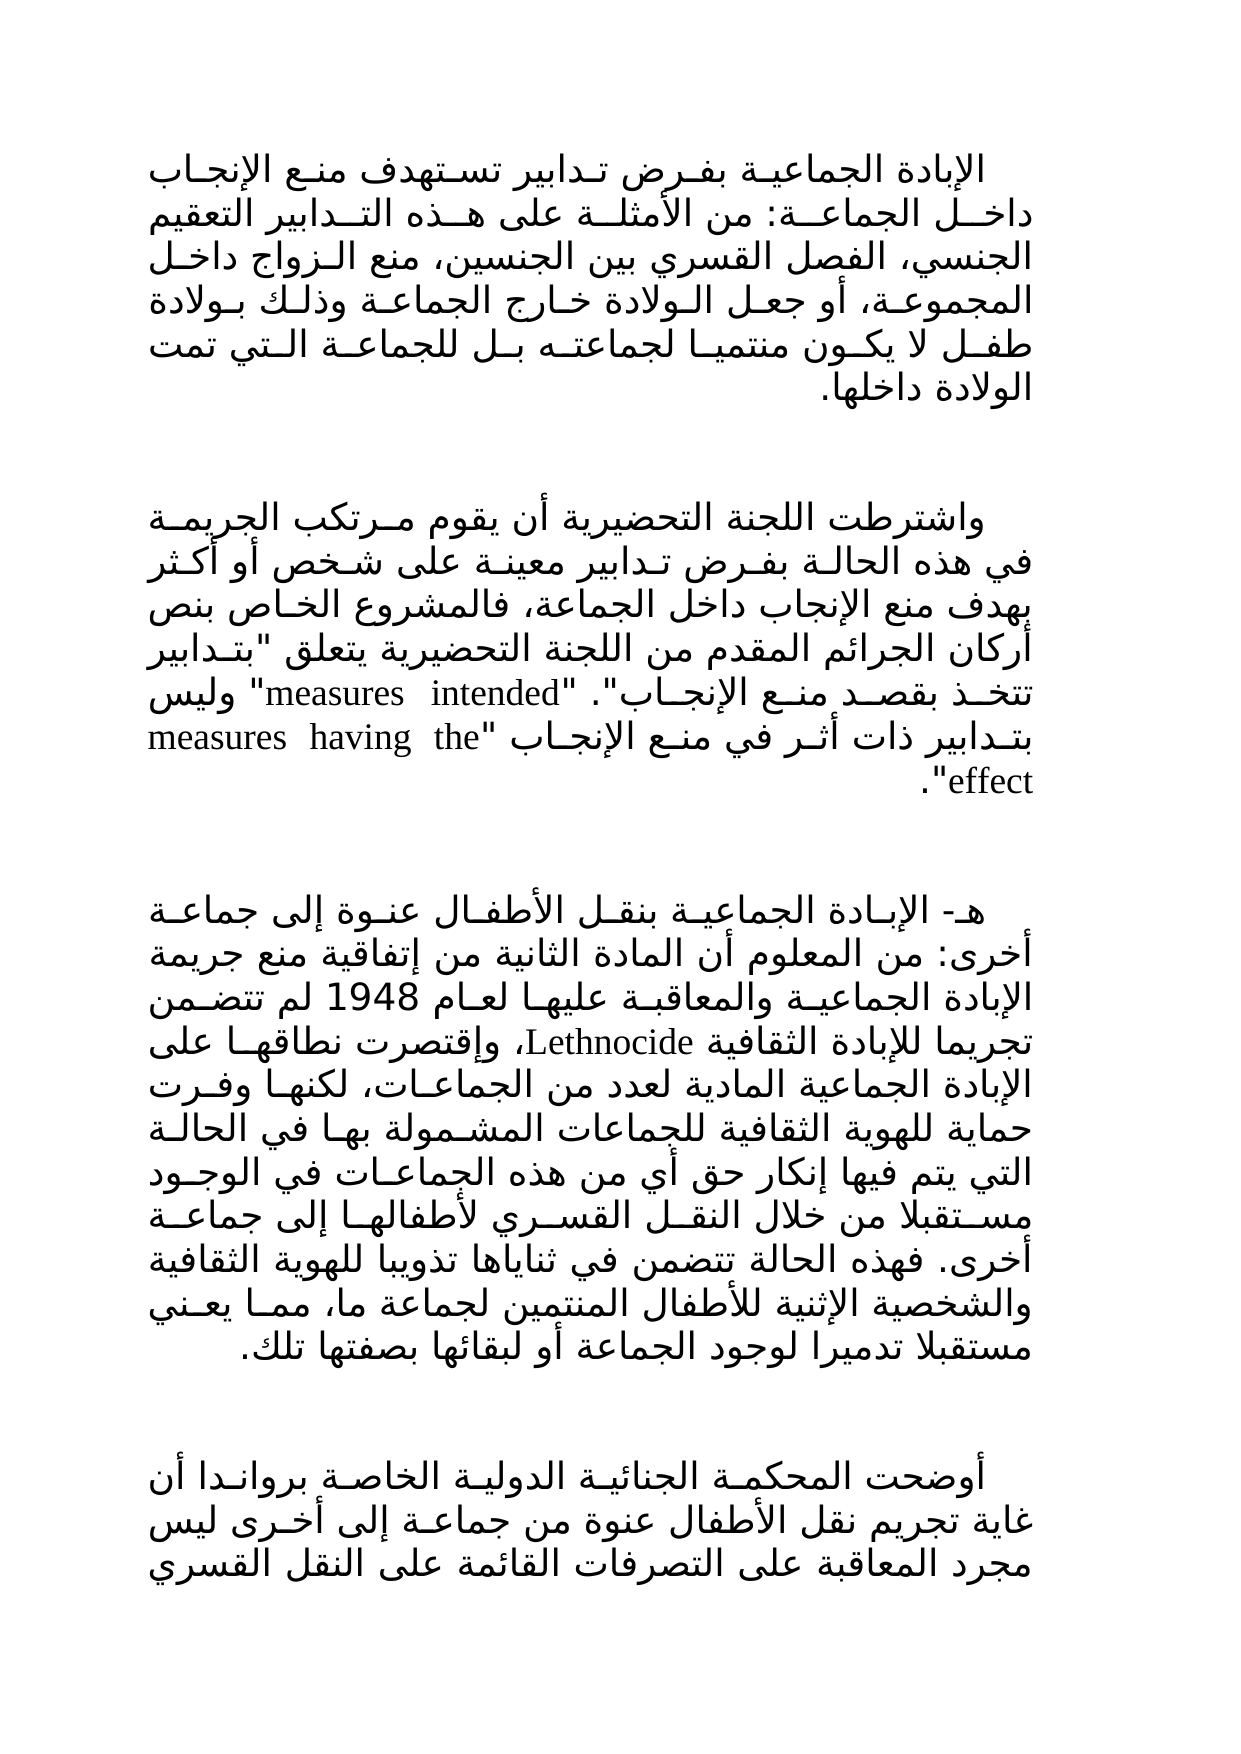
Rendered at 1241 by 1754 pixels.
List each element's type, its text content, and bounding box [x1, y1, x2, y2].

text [148, 1455, 1033, 1586]
text واشترطت اللجنة التحضيرية أن يقوم مرتكب الجريمة في هذه الحالة بفرض تدابير معينة على شخص أو أكثر بهدف منع الإنجاب داخل الجماعة، فالمشروع الخاص بنص أركان الجرائم المقدم من اللجنة التحضيرية يتعلق "بتدابير تتخذ بقصد منع الإنجاب". "measures intended" وليس بتدابير ذات أثر في منع الإنجاب "measures having the effect". [148, 496, 1033, 802]
text هـ- الإبادة الجماعية بنقل الأطفال عنوة إلى جماعة أخرى: من المعلوم أن المادة الثانية من إتفاقية منع جريمة الإبادة الجماعية والمعاقبة عليها لعام 1948 لم تتضمن تجريما للإبادة الثقافية Lethnocide، وإقتصرت نطاقها على الإبادة الجماعية المادية لعدد من الجماعات، لكنها وفرت حماية للهوية الثقافية للجماعات المشمولة بها في الحالة التي يتم فيها إنكار حق أي من هذه الجماعات في الوجود مستقبلا من خلال النقل القسري لأطفالها إلى جماعة أخرى. فهذه الحالة تتضمن في ثناياها تذويبا للهوية الثقافية والشخصية الإثنية للأطفال المنتمين لجماعة ما، مما يعني مستقبلا تدميرا لوجود الجماعة أو لبقائها بصفتها تلك. [148, 888, 1033, 1368]
text الإبادة الجماعية بفرض تدابير تستهدف منع الإنجاب داخل الجماعة: من الأمثلة على هذه التدابير التعقيم الجنسي، الفصل القسري بين الجنسين، منع الزواج داخل المجموعة، أو جعل الولادة خارج الجماعة وذلك بولادة طفل لا يكون منتميا لجماعته بل للجماعة التي تمت الولادة داخلها. [148, 148, 1033, 409]
